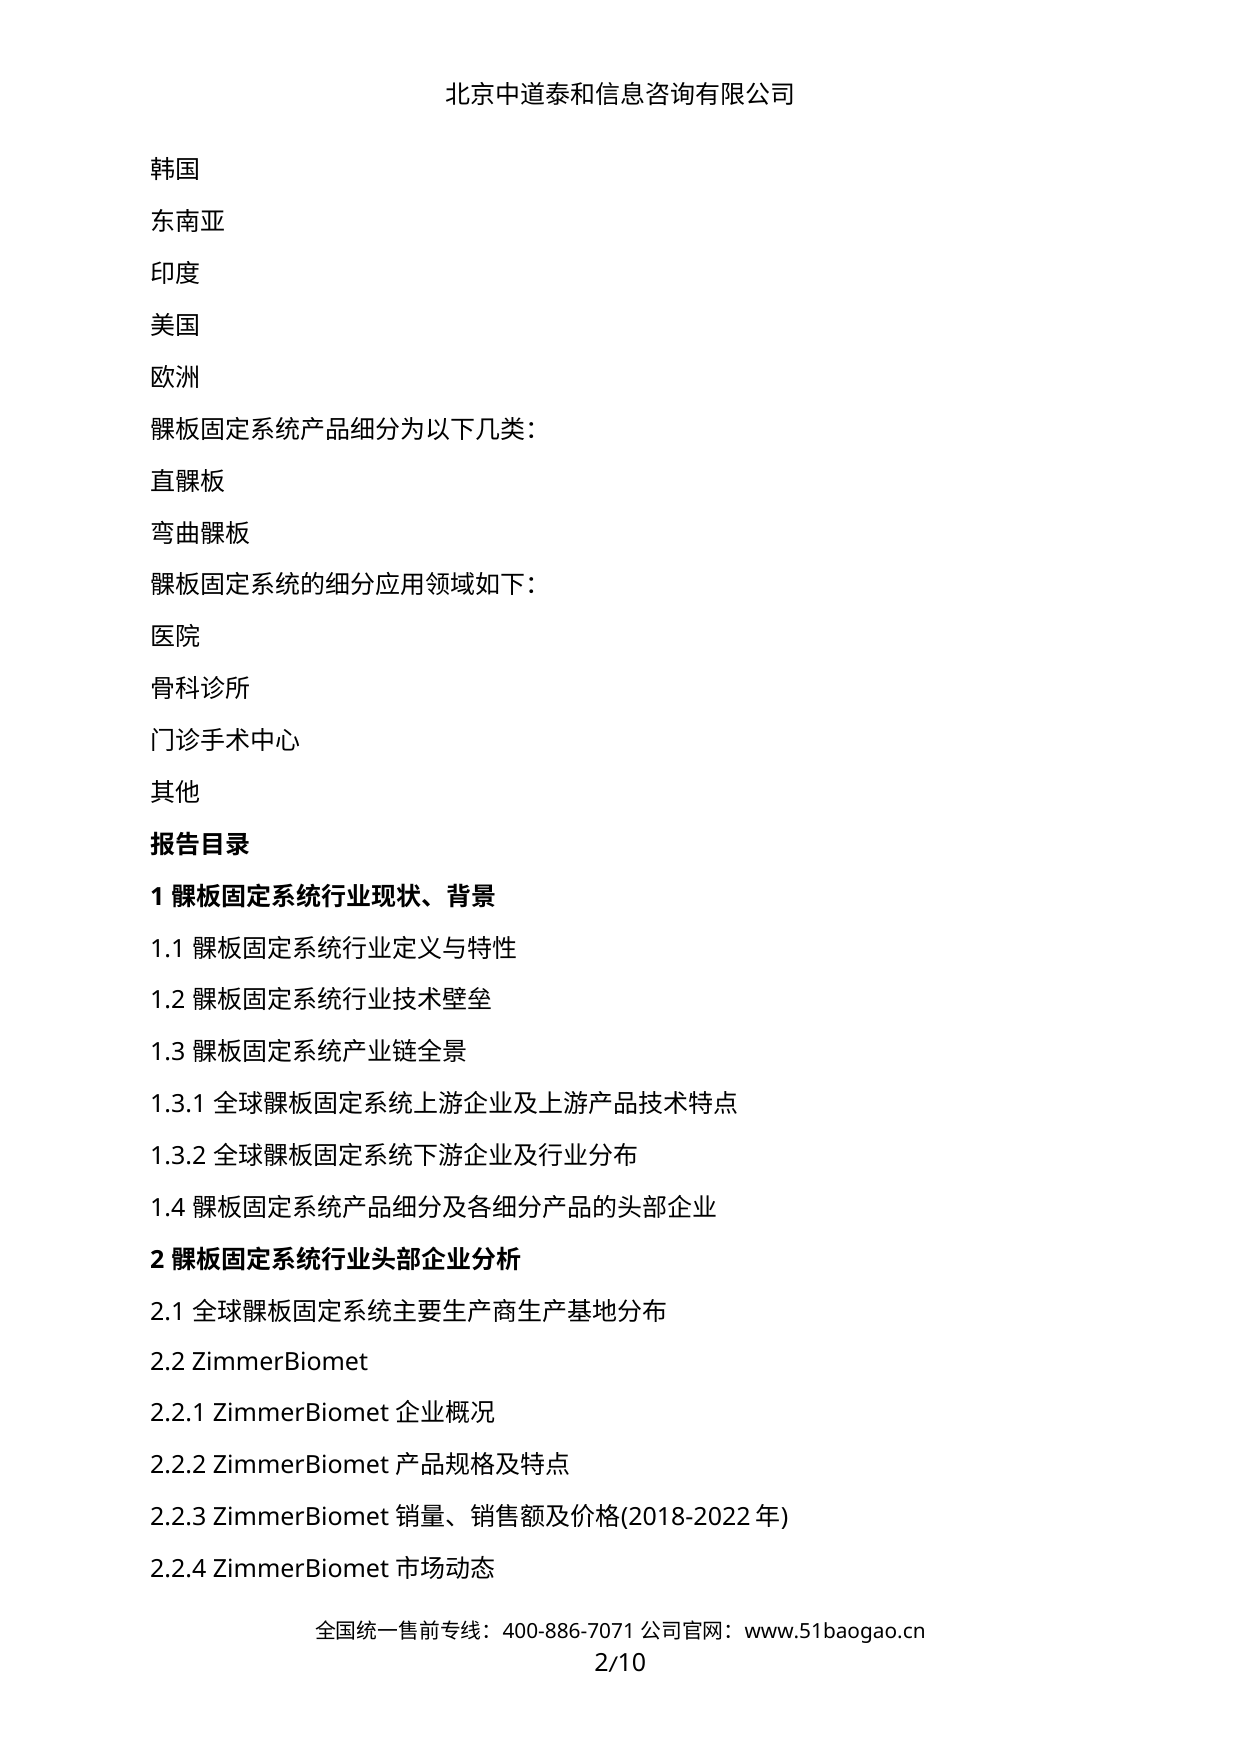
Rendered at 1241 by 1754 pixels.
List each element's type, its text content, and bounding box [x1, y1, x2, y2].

text 髁板固定系统产品细分为以下几类： [150, 409, 1090, 446]
text 弯曲髁板 [150, 513, 1090, 549]
text 2.1 全球髁板固定系统主要生产商生产基地分布 [150, 1291, 1090, 1327]
text 2.2 ZimmerBiomet [150, 1343, 1090, 1377]
text 2.2.1 ZimmerBiomet 企业概况 [150, 1393, 1090, 1429]
text 骨科诊所 [150, 669, 1090, 705]
text 欧洲 [150, 357, 1090, 394]
text 1 髁板固定系统行业现状、背景 [150, 876, 1090, 912]
text 1.3.1 全球髁板固定系统上游企业及上游产品技术特点 [150, 1084, 1090, 1120]
text 2.2.2 ZimmerBiomet 产品规格及特点 [150, 1445, 1090, 1481]
text 印度 [150, 254, 1090, 290]
text 报告目录 [150, 824, 1090, 861]
text 1.3 髁板固定系统产业链全景 [150, 1032, 1090, 1068]
text 美国 [150, 306, 1090, 342]
text 1.4 髁板固定系统产品细分及各细分产品的头部企业 [150, 1187, 1090, 1224]
text 东南亚 [150, 202, 1090, 238]
text 1.2 髁板固定系统行业技术壁垒 [150, 980, 1090, 1016]
text 韩国 [150, 150, 1090, 186]
text 2.2.4 ZimmerBiomet 市场动态 [150, 1548, 1090, 1585]
text 医院 [150, 617, 1090, 653]
text 髁板固定系统的细分应用领域如下： [150, 565, 1090, 601]
text 门诊手术中心 [150, 721, 1090, 757]
text 直髁板 [150, 461, 1090, 497]
text 1.3.2 全球髁板固定系统下游企业及行业分布 [150, 1136, 1090, 1172]
text 1.1 髁板固定系统行业定义与特性 [150, 928, 1090, 964]
text 2 髁板固定系统行业头部企业分析 [150, 1239, 1090, 1276]
text 2.2.3 ZimmerBiomet 销量、销售额及价格(2018-2022年) [150, 1497, 1090, 1533]
text 其他 [150, 772, 1090, 809]
